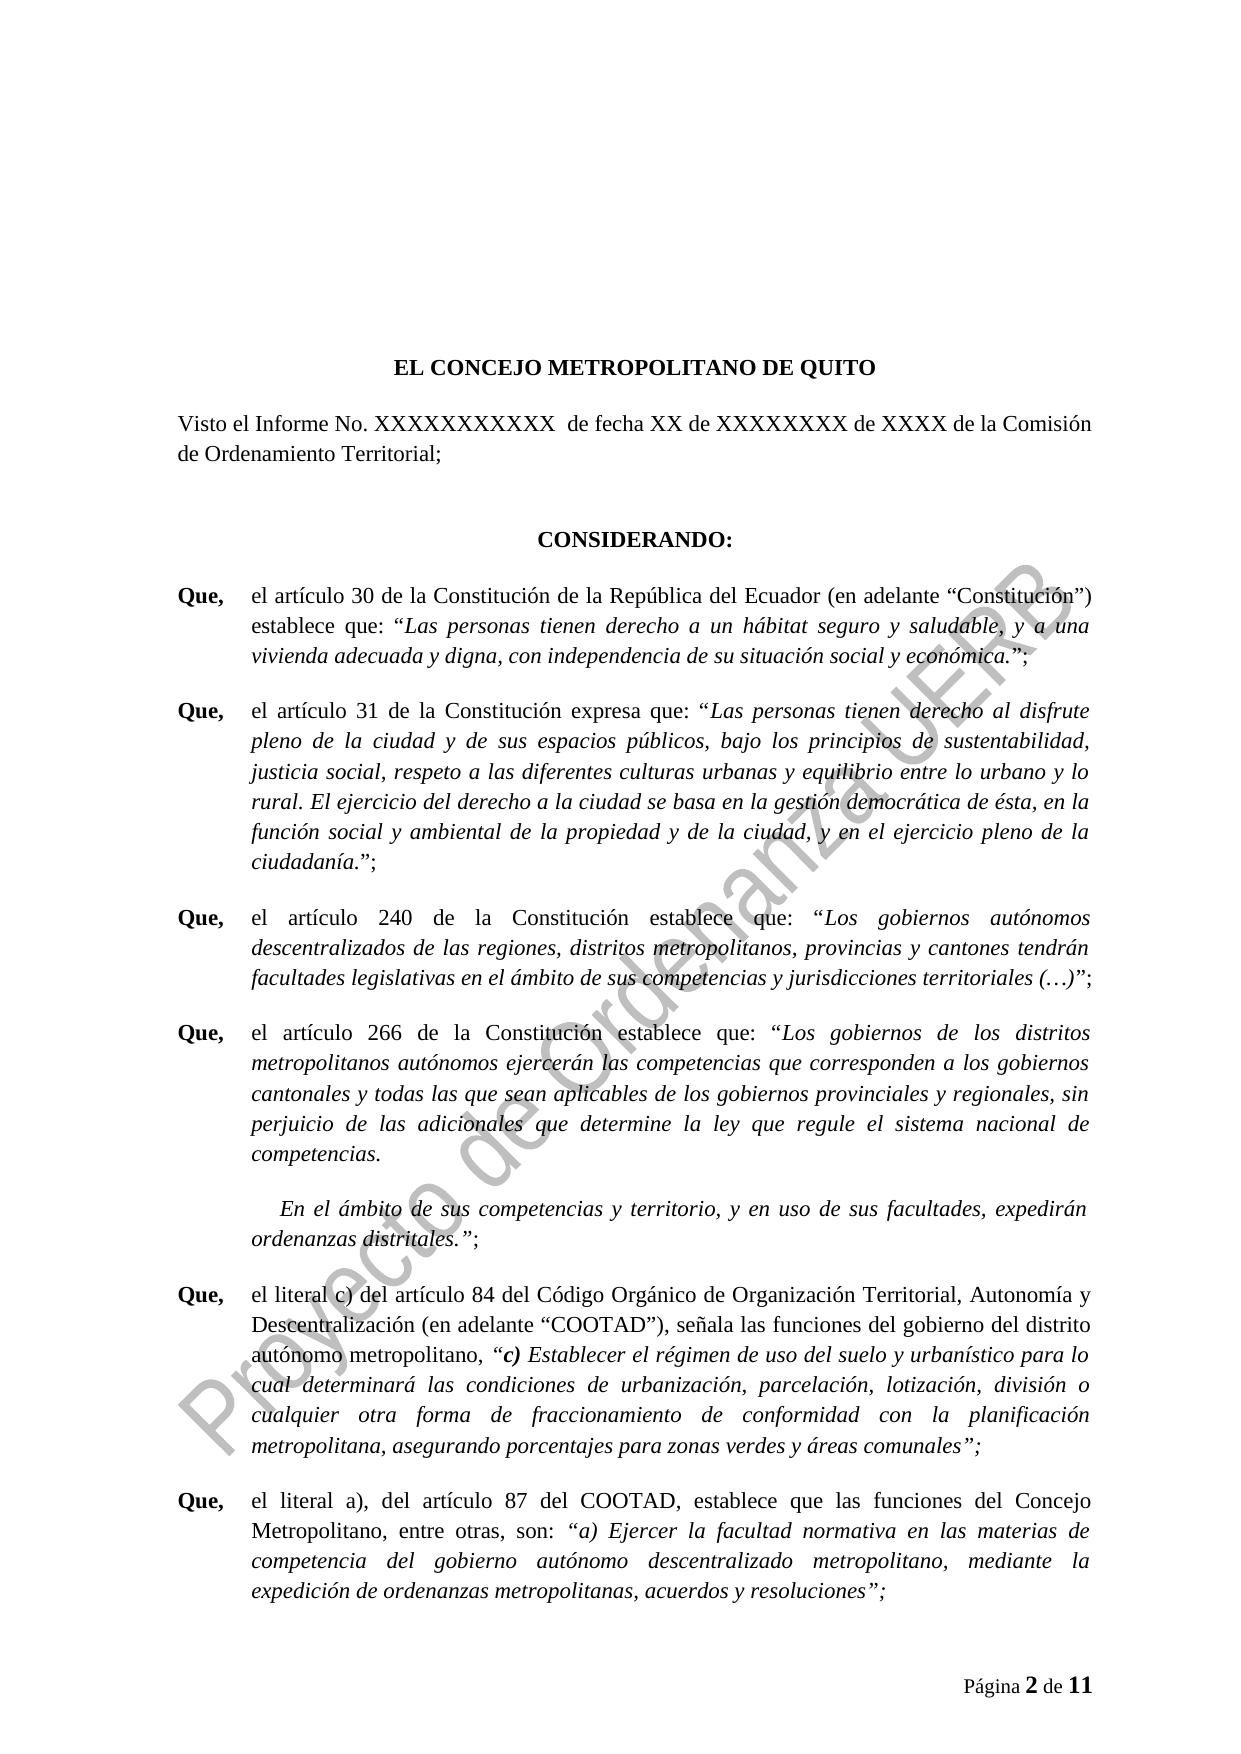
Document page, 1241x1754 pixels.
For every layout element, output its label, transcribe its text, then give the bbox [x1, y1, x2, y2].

text Que, el artículo 266 de la Constitución establece que: “Los gobiernos de los distritos metropolitanos autónomos ejercerán las competencias que corresponden a los gobiernos cantonales y todas las que sean aplicables de los gobiernos provinciales y regionales, sin perjuicio de las adicionales que determine la ley que regule el sistema nacional de competencias. [177, 1019, 1093, 1166]
text Que, el literal a), del artículo 87 del COOTAD, establece que las funciones del Concejo Metropolitano, entre otras, son: “a) Ejercer la facultad normativa en las materias de competencia del gobierno autónomo descentralizado metropolitano, mediante la expedición de ordenanzas metropolitanas, acuerdos y resoluciones”; [177, 1487, 1093, 1604]
text Que, el artículo 240 de la Constitución establece que: “Los gobiernos autónomos descentralizados de las regiones, distritos metropolitanos, provincias y cantones tendrán facultades legislativas en el ámbito de sus competencias y jurisdicciones territoriales (…)”; [177, 904, 1093, 990]
text CONSIDERANDO: [177, 527, 1093, 553]
text Que, el artículo 30 de la Constitución de la República del Ecuador (en adelante “Constitución”) establece que: “Las personas tienen derecho a un hábitat seguro y saludable, y a una vivienda adecuada y digna, con independencia de su situación social y económica.”; [177, 582, 1093, 668]
text En el ámbito de sus competencias y territorio, y en uso de sus facultades, expedirán ordenanzas distritales.”; [177, 1195, 1093, 1252]
text Que, el literal c) del artículo 84 del Código Orgánico de Organización Territorial, Autonomía y Descentralización (en adelante “COOTAD”), señala las funciones del gobierno del distrito autónomo metropolitano, “c) Establecer el régimen de uso del suelo y urbanístico para lo cual determinará las condiciones de urbanización, parcelación, lotización, división o cualquier otra forma de fraccionamiento de conformidad con la planificación metropolitana, asegurando porcentajes para zonas verdes y áreas comunales”; [177, 1281, 1093, 1458]
text Que, el artículo 31 de la Constitución expresa que: “Las personas tienen derecho al disfrute pleno de la ciudad y de sus espacios públicos, bajo los principios de sustentabilidad, justicia social, respeto a las diferentes culturas urbanas y equilibrio entre lo urbano y lo rural. El ejercicio del derecho a la ciudad se basa en la gestión democrática de ésta, en la función social y ambiental de la propiedad y de la ciudad, y en el ejercicio pleno de la ciudadanía.”; [177, 697, 1093, 875]
text Visto el Informe No. XXXXXXXXXXX de fecha XX de XXXXXXXX de XXXX de la Comisión de Ordenamiento Territorial; [177, 409, 1093, 466]
text EL CONCEJO METROPOLITANO DE QUITO [177, 354, 1093, 381]
